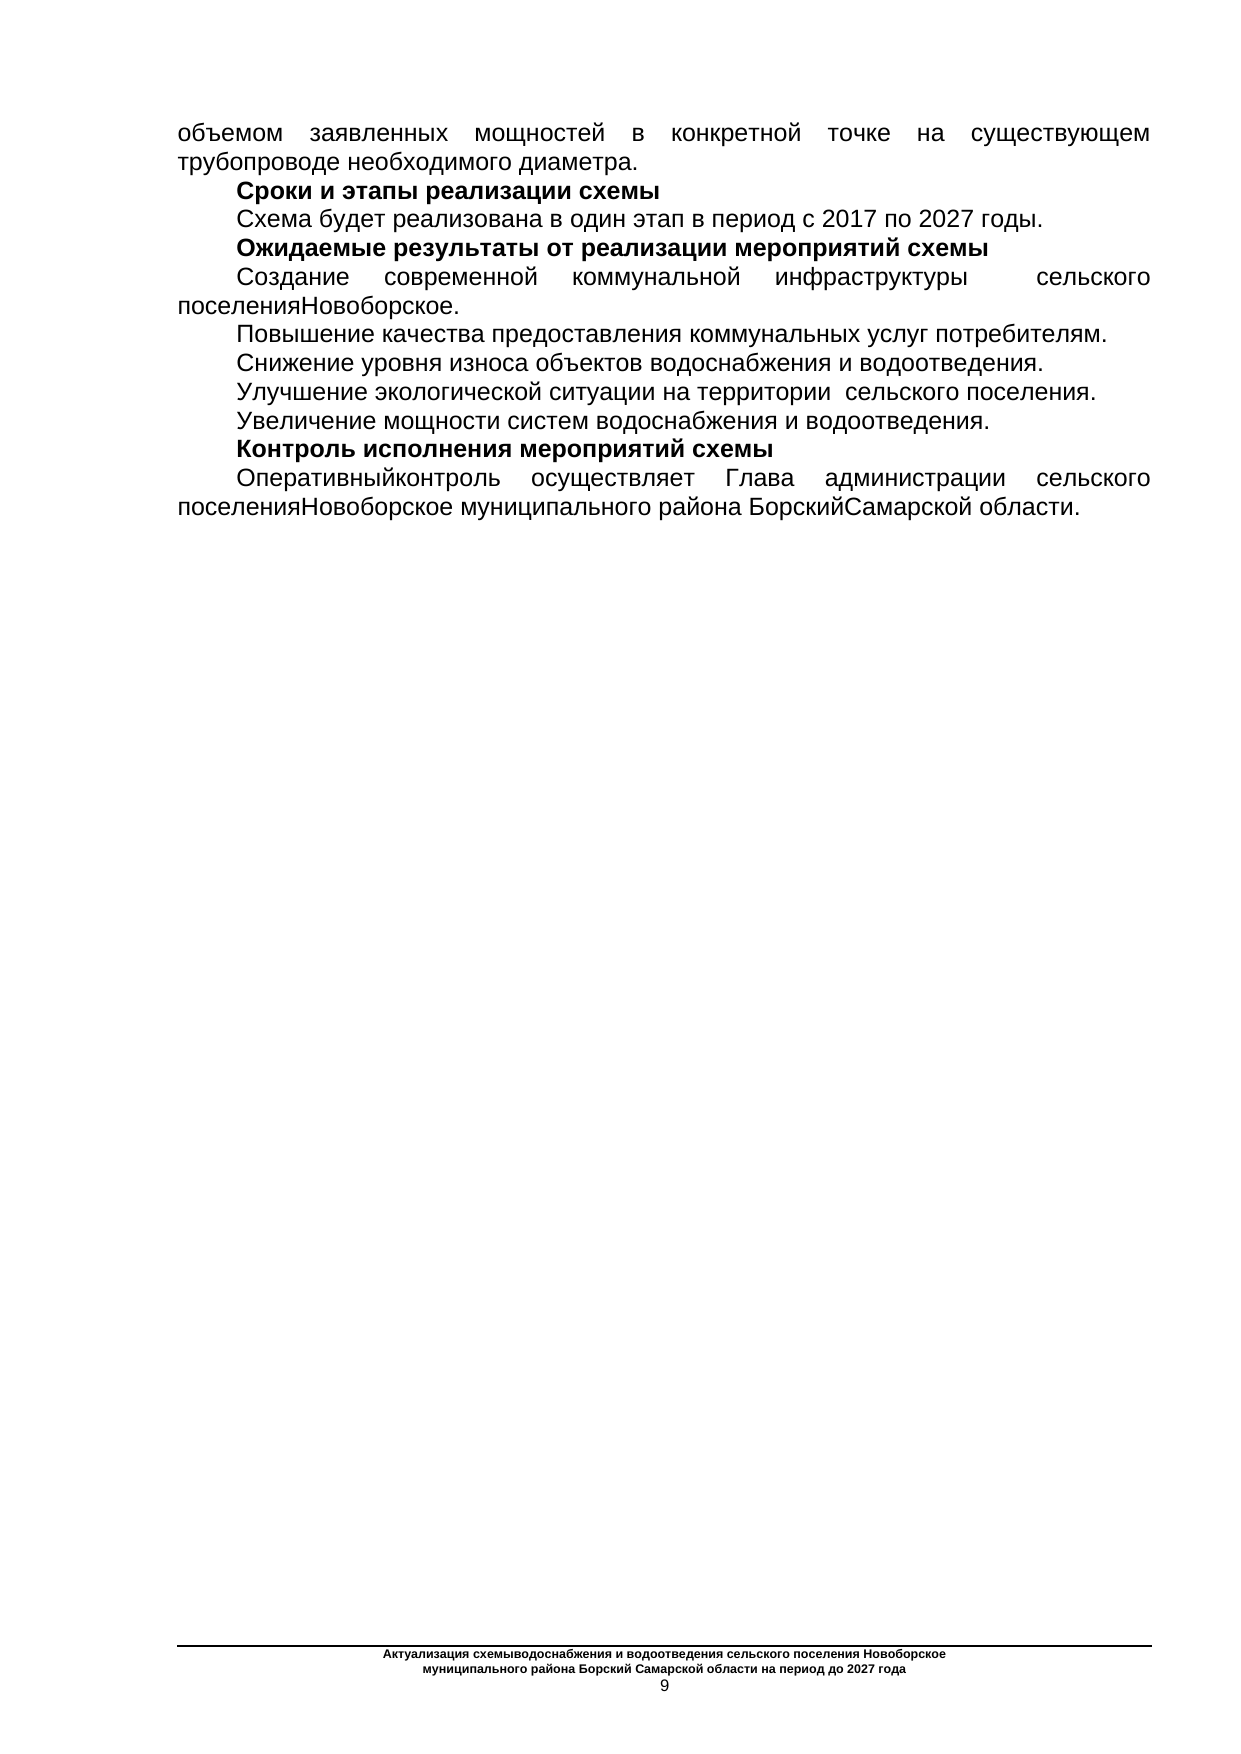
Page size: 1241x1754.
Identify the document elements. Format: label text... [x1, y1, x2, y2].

text Создание современной коммунальной инфраструктуры сельского поселенияНовоборское. [177, 262, 1152, 319]
text Повышение качества предоставления коммунальных услуг потребителям. [177, 319, 1152, 348]
text Оперативныйконтроль осуществляет Глава администрации сельского поселенияНовоборское муниципального района БорскийСамарской области. [177, 463, 1152, 521]
text Контроль исполнения мероприятий схемы [177, 434, 1152, 463]
text Схема будет реализована в один этап в период с 2017 по 2027 годы. [177, 204, 1152, 233]
text Улучшение экологической ситуации на территории сельского поселения. [177, 377, 1152, 406]
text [177, 118, 1152, 176]
text Ожидаемые результаты от реализации мероприятий схемы [177, 233, 1152, 262]
text Снижение уровня износа объектов водоснабжения и водоотведения. [177, 348, 1152, 377]
text Увеличение мощности систем водоснабжения и водоотведения. [177, 406, 1152, 434]
text Сроки и этапы реализации схемы [177, 176, 1152, 204]
